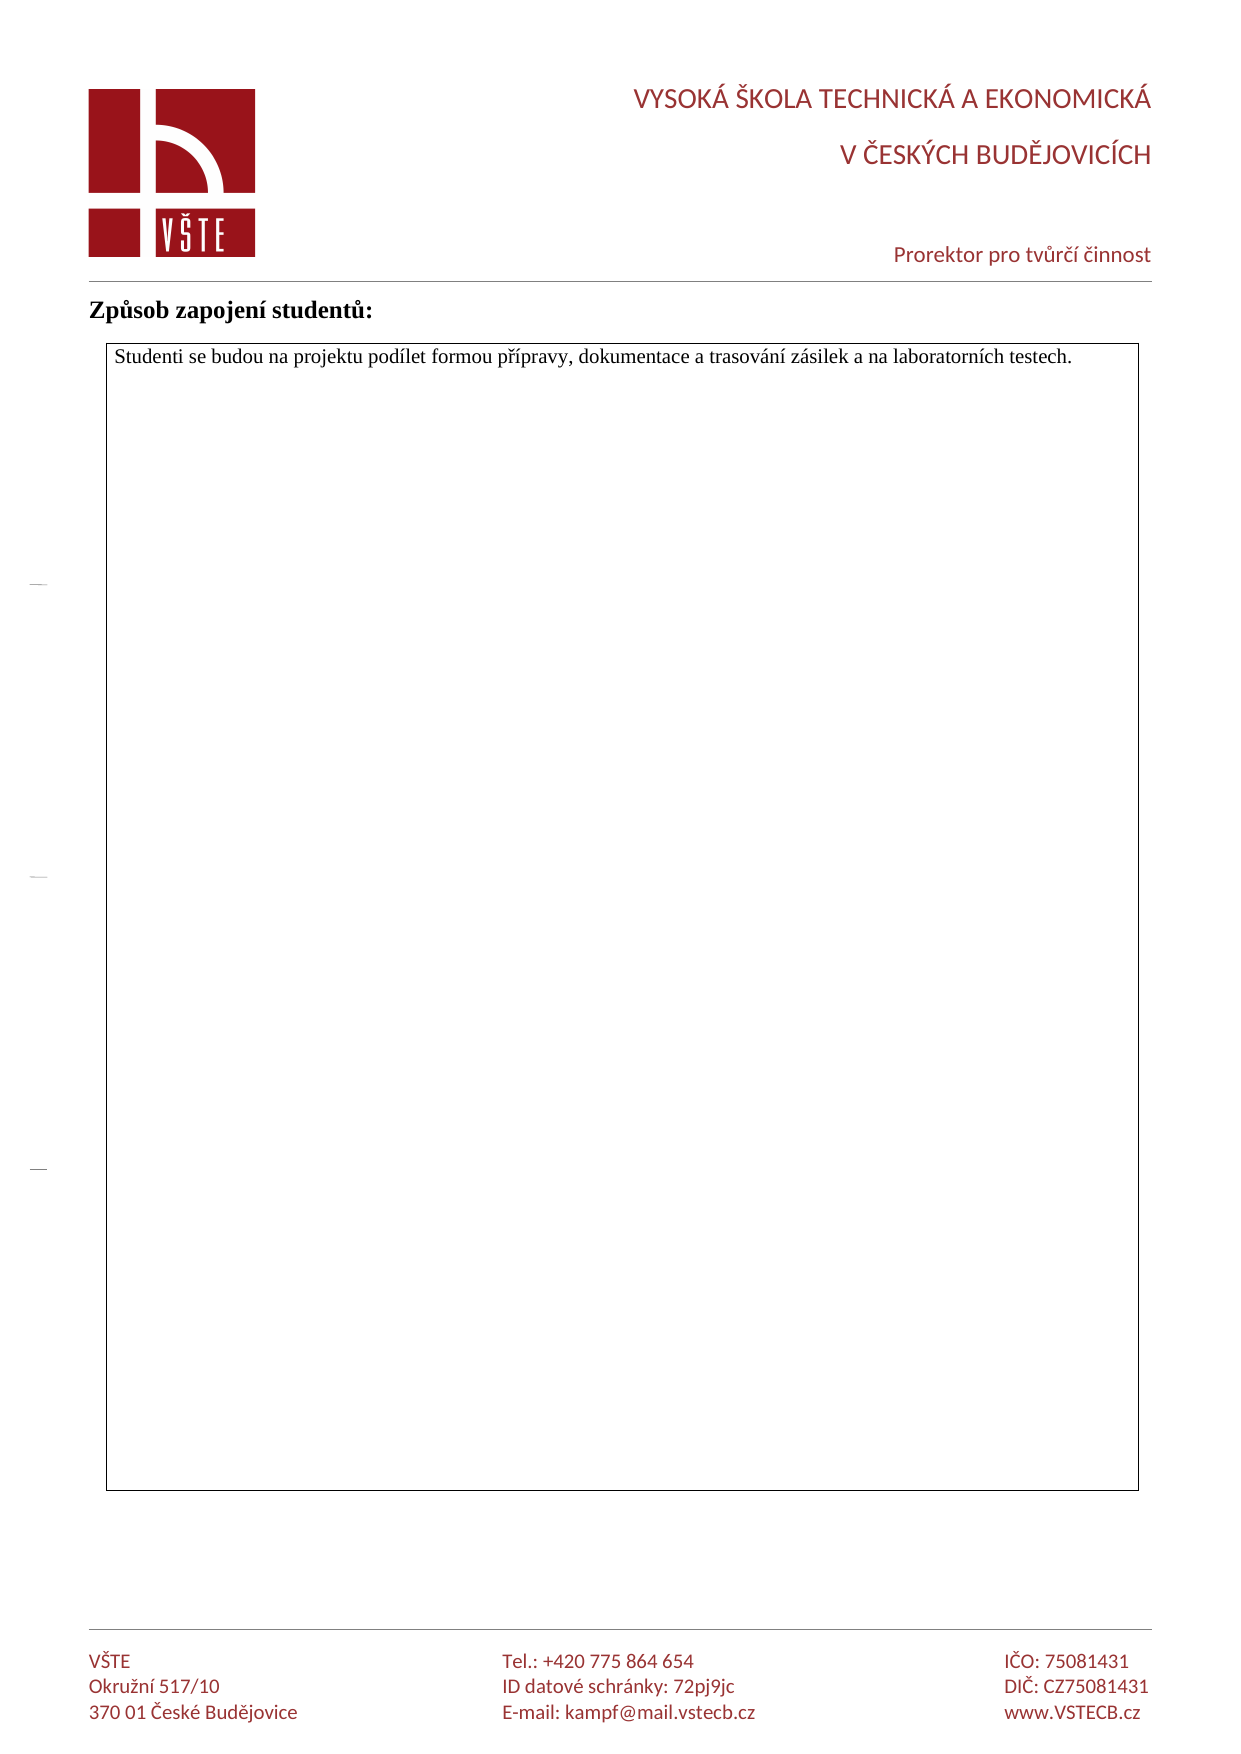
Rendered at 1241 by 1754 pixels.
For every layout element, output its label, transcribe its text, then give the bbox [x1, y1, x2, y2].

table_header Studenti se budou na projektu podílet formou přípravy, dokumentace a trasování zásilek a na laboratorních testech. [107, 344, 1138, 1489]
text Způsob zapojení studentů: [89, 295, 1152, 324]
picture [88, 89, 255, 256]
